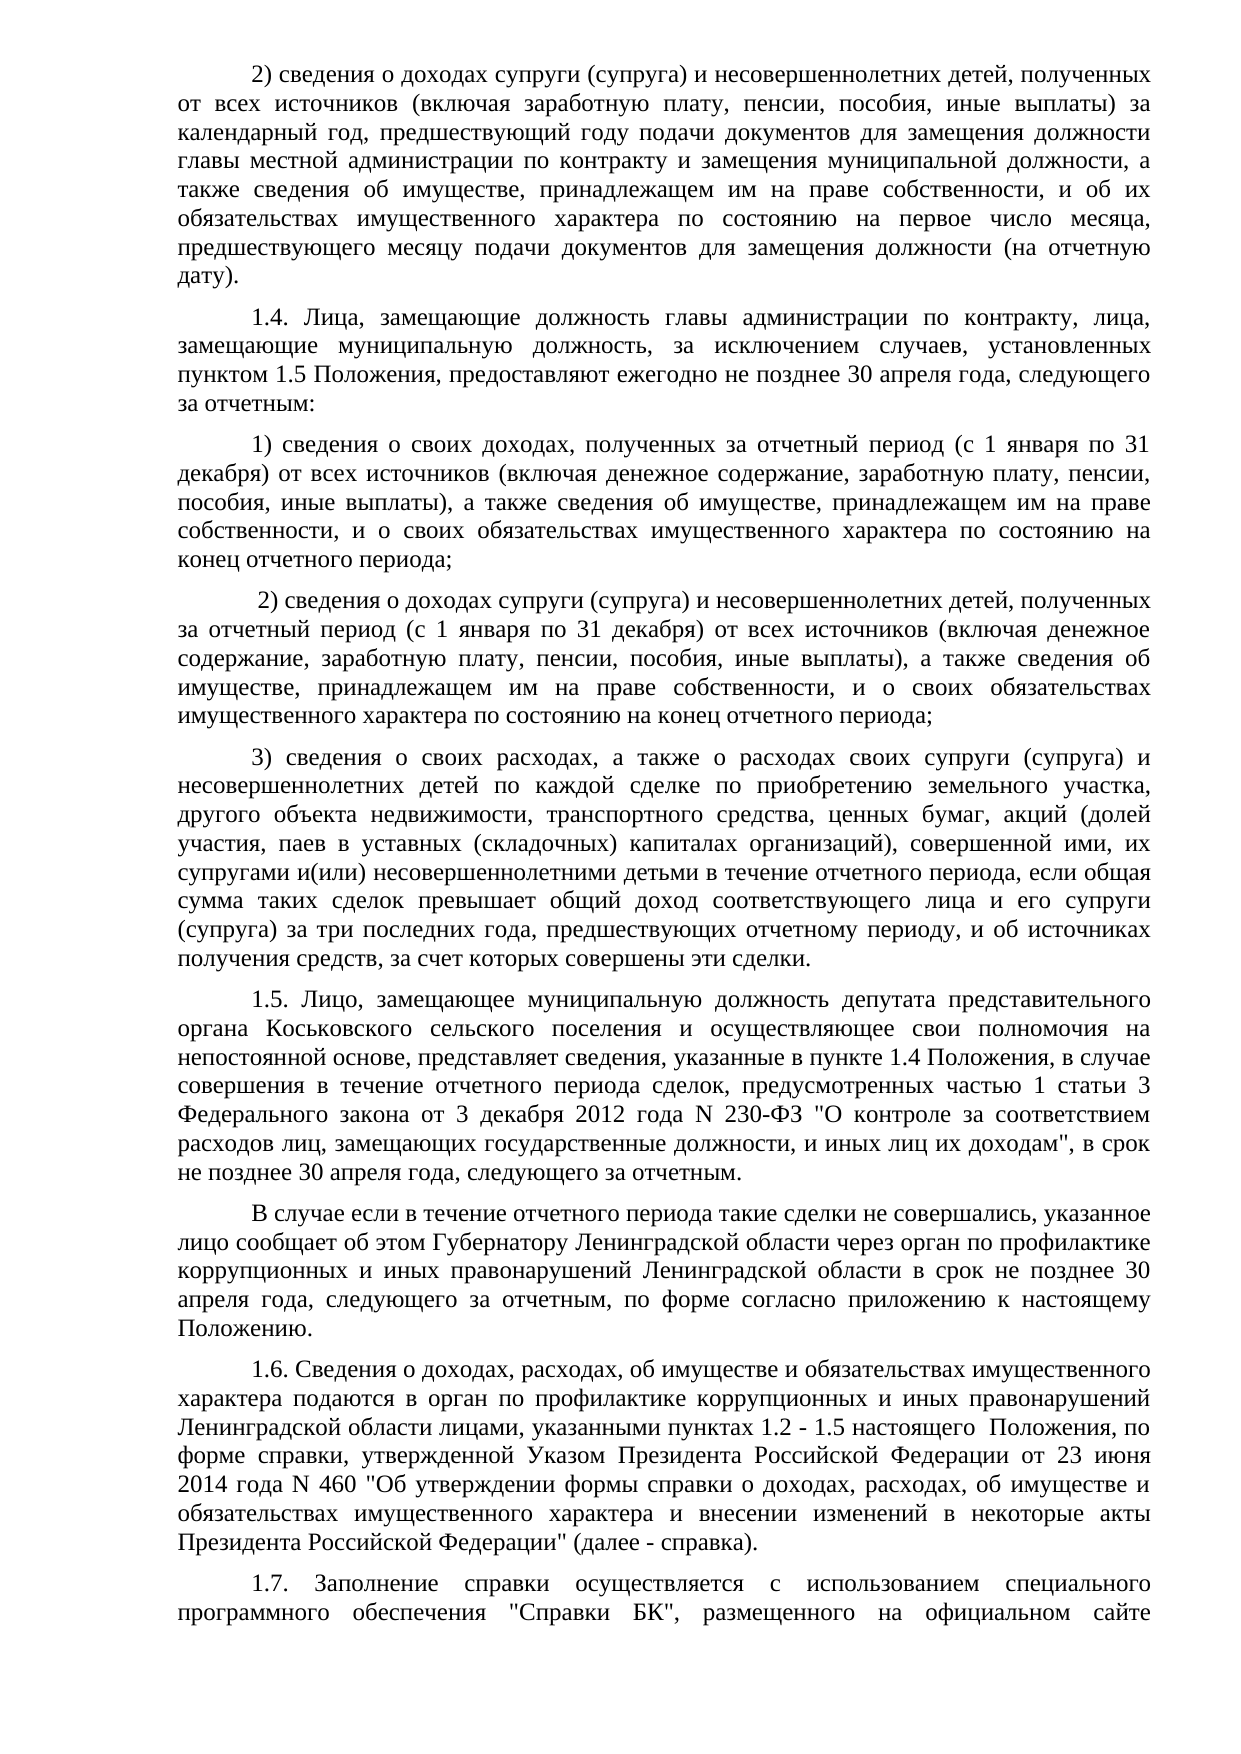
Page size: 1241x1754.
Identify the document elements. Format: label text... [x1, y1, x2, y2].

text 1.5. Лицо, замещающее муниципальную должность депутата представительного органа Коськовского сельского поселения и осуществляющее свои полномочия на непостоянной основе, представляет сведения, указанные в пункте 1.4 Положения, в случае совершения в течение отчетного периода сделок, предусмотренных частью 1 статьи 3 Федерального закона от 3 декабря 2012 года N 230-ФЗ "О контроле за соответствием расходов лиц, замещающих государственные должности, и иных лиц их доходам", в срок не позднее 30 апреля года, следующего за отчетным. [177, 984, 1152, 1185]
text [177, 1568, 1152, 1625]
text 2) сведения о доходах супруги (супруга) и несовершеннолетних детей, полученных от всех источников (включая заработную плату, пенсии, пособия, иные выплаты) за календарный год, предшествующий году подачи документов для замещения должности главы местной администрации по контракту и замещения муниципальной должности, а также сведения об имуществе, принадлежащем им на праве собственности, и об их обязательствах имущественного характера по состоянию на первое число месяца, предшествующего месяцу подачи документов для замещения должности (на отчетную дату). [177, 59, 1152, 289]
text 1.6. Сведения о доходах, расходах, об имуществе и обязательствах имущественного характера подаются в орган по профилактике коррупционных и иных правонарушений Ленинградской области лицами, указанными пунктах 1.2 - 1.5 настоящего Положения, по форме справки, утвержденной Указом Президента Российской Федерации от 23 июня 2014 года N 460 "Об утверждении формы справки о доходах, расходах, об имуществе и обязательствах имущественного характера и внесении изменений в некоторые акты Президента Российской Федерации" (далее - справка). [177, 1354, 1152, 1555]
text 2) сведения о доходах супруги (супруга) и несовершеннолетних детей, полученных за отчетный период (с 1 января по 31 декабря) от всех источников (включая денежное содержание, заработную плату, пенсии, пособия, иные выплаты), а также сведения об имуществе, принадлежащем им на праве собственности, и о своих обязательствах имущественного характера по состоянию на конец отчетного периода; [177, 585, 1152, 729]
text 3) сведения о своих расходах, а также о расходах своих супруги (супруга) и несовершеннолетних детей по каждой сделке по приобретению земельного участка, другого объекта недвижимости, транспортного средства, ценных бумаг, акций (долей участия, паев в уставных (складочных) капиталах организаций), совершенной ими, их супругами и(или) несовершеннолетними детьми в течение отчетного периода, если общая сумма таких сделок превышает общий доход соответствующего лица и его супруги (супруга) за три последних года, предшествующих отчетному периоду, и об источниках получения средств, за счет которых совершены эти сделки. [177, 742, 1152, 972]
text 1) сведения о своих доходах, полученных за отчетный период (с 1 января по 31 декабря) от всех источников (включая денежное содержание, заработную плату, пенсии, пособия, иные выплаты), а также сведения об имуществе, принадлежащем им на праве собственности, и о своих обязательствах имущественного характера по состоянию на конец отчетного периода; [177, 429, 1152, 573]
text 1.4. Лица, замещающие должность главы администрации по контракту, лица, замещающие муниципальную должность, за исключением случаев, установленных пунктом 1.5 Положения, предоставляют ежегодно не позднее 30 апреля года, следующего за отчетным: [177, 302, 1152, 417]
text В случае если в течение отчетного периода такие сделки не совершались, указанное лицо сообщает об этом Губернатору Ленинградской области через орган по профилактике коррупционных и иных правонарушений Ленинградской области в срок не позднее 30 апреля года, следующего за отчетным, по форме согласно приложению к настоящему Положению. [177, 1198, 1152, 1342]
